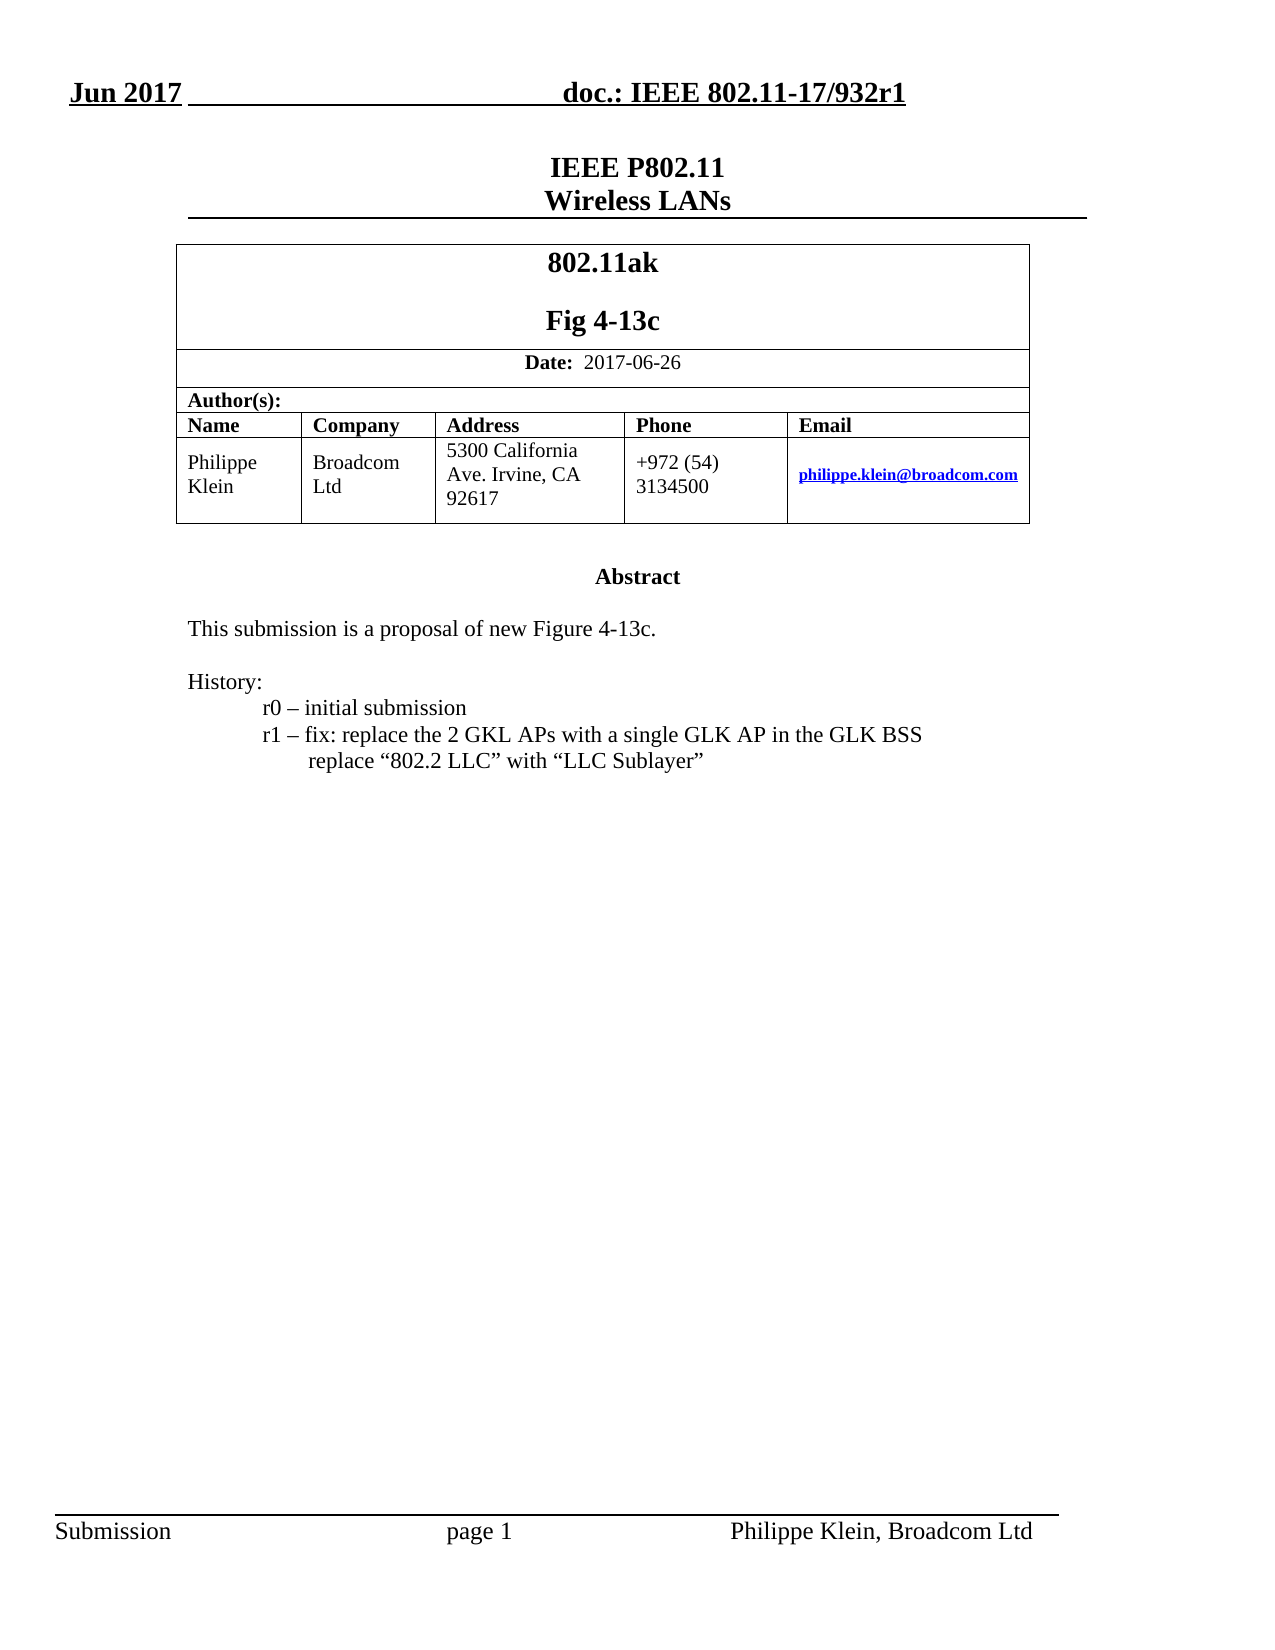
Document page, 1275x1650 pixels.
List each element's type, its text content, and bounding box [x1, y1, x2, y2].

table_cell philippe.klein@broadcom.com [788, 438, 1029, 523]
table_cell Email [788, 413, 1029, 437]
text replace “802.2 LLC” with “LLC Sublayer” [262, 747, 1087, 773]
table_cell Address [436, 413, 624, 437]
table_cell Company [302, 413, 435, 437]
text r1 – fix: replace the 2 GKL APs with a single GLK AP in the GLK BSS [262, 721, 1087, 747]
table_cell 5300 California Ave. Irvine, CA 92617 [436, 438, 624, 523]
text History: [187, 668, 1087, 694]
text IEEE P802.11 Wireless LANs [187, 150, 1087, 219]
table_cell Author(s): [177, 388, 1029, 412]
table_cell Broadcom Ltd [302, 438, 435, 523]
table_cell Phone [625, 413, 787, 437]
table_cell Date: 2017-06-26 [177, 350, 1029, 387]
table_cell Philippe Klein [177, 438, 301, 523]
text r0 – initial submission [262, 694, 1087, 721]
text Abstract [187, 563, 1087, 589]
text This submission is a proposal of new Figure 4-13c. [187, 615, 1087, 642]
table_header 802.11ak Fig 4-13c [177, 245, 1029, 349]
table_cell Name [177, 413, 301, 437]
table_cell +972 (54) 3134500 [625, 438, 787, 523]
